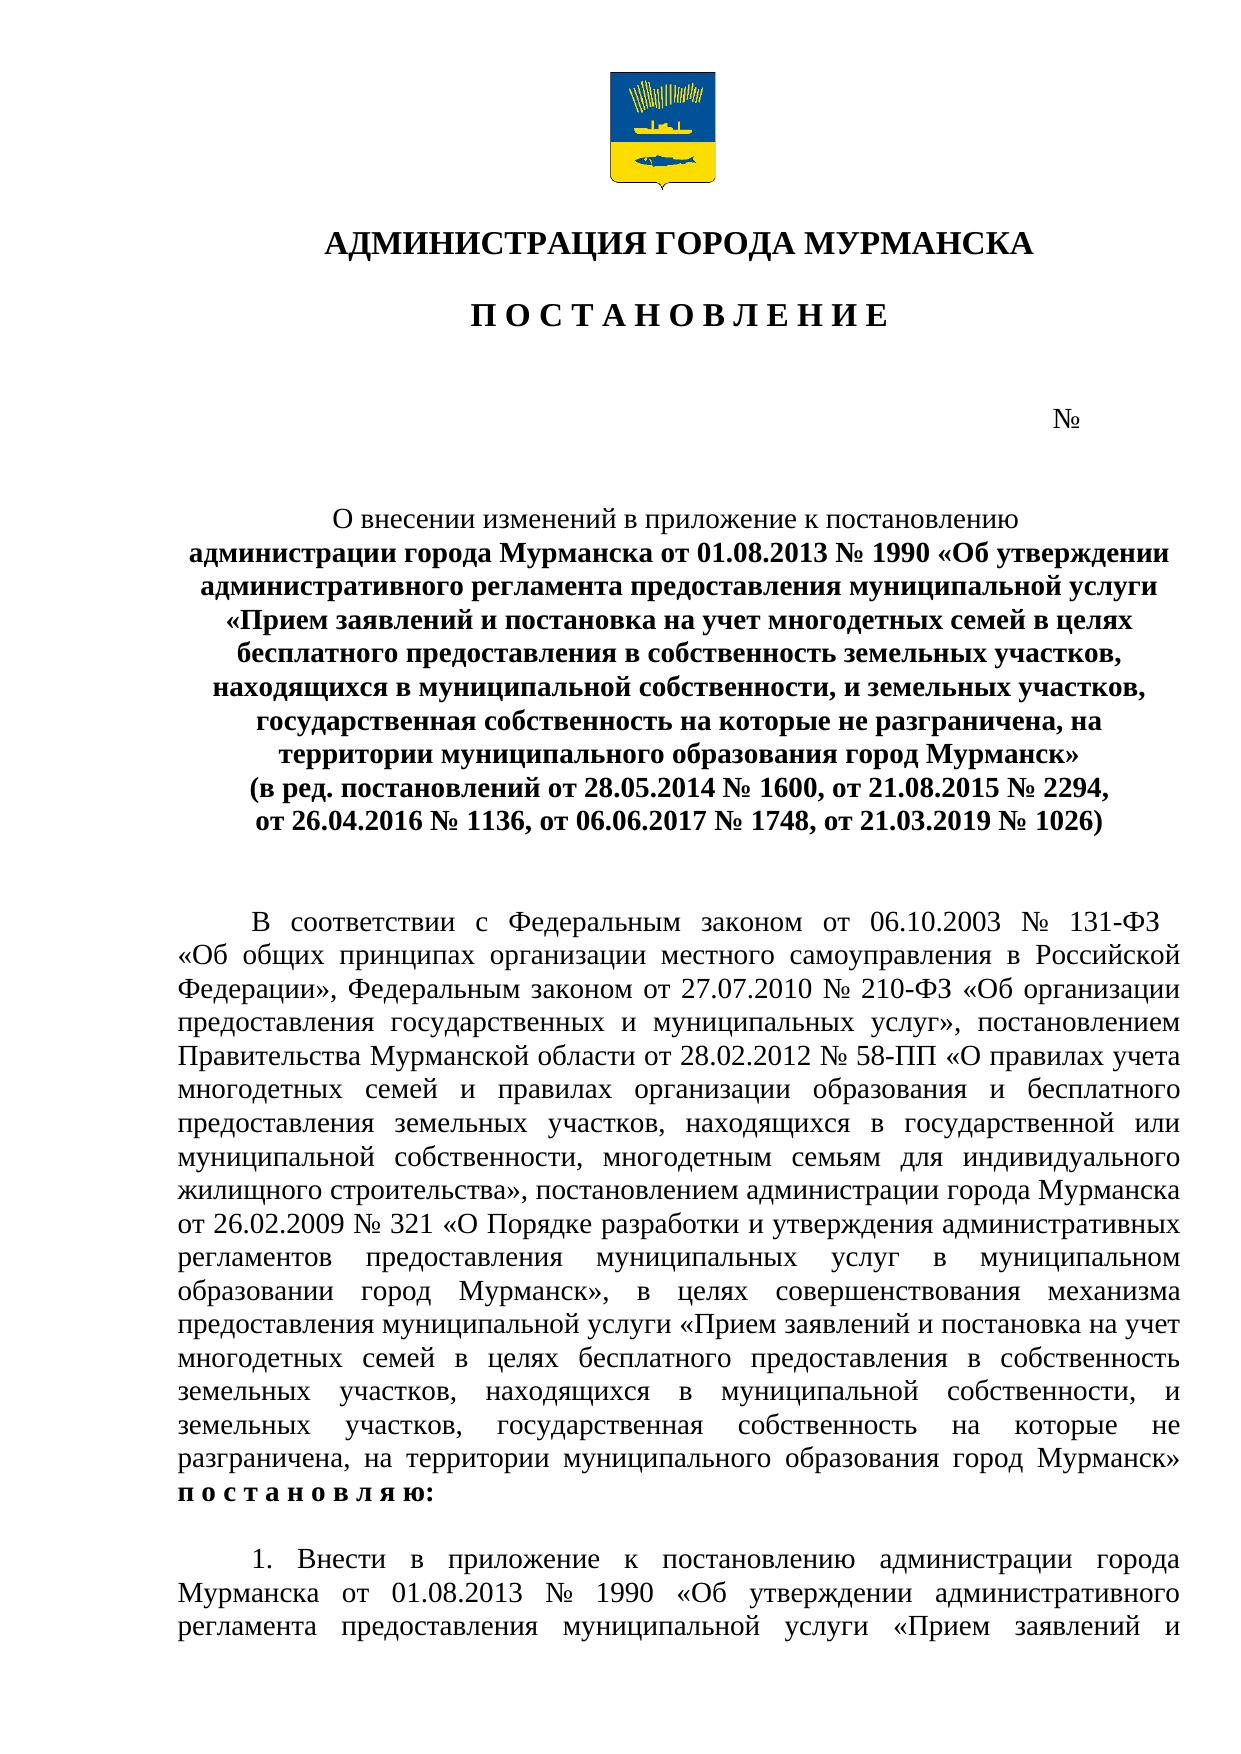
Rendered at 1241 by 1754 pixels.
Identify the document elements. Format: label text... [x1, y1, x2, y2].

text № [177, 401, 1181, 434]
text П О С Т А Н О В Л Е Н И Е [177, 295, 1181, 334]
picture [610, 72, 716, 190]
text АДМИНИСТРАЦИЯ ГОРОДА МУРМАНСКА [177, 223, 1181, 262]
text 1. Внести в приложение к постановлению администрации города Мурманска от 01.08.2013 № 1990 «Об утверждении административного регламента предоставления муниципальной услуги «Прием заявлений и [177, 1541, 1181, 1675]
text В соответствии с Федеральным законом от 06.10.2003 № 131-ФЗ «Об общих принципах организации местного самоуправления в Российской Федерации», Федеральным законом от 27.07.2010 № 210-ФЗ «Об организации предоставления государственных и муниципальных услуг», постановлением Правительства Мурманской области от 28.02.2012 № 58-ПП «О правилах учета многодетных семей и правилах организации образования и бесплатного предоставления земельных участков, находящихся в государственной или муниципальной собственности, многодетным семьям для индивидуального жилищного строительства», постановлением администрации города Мурманска от 26.02.2009 № 321 «О Порядке разработки и утверждения административных регламентов предоставления муниципальных услуг в муниципальном образовании город Мурманск», в целях совершенствования механизма предоставления муниципальной услуги «Прием заявлений и постановка на учет многодетных семей в целях бесплатного предоставления в собственность земельных участков, находящихся в муниципальной собственности, и земельных участков, государственная собственность на которые не разграничена, на территории муниципального образования город Мурманск» п о с т а н о в л я ю: [177, 904, 1181, 1508]
